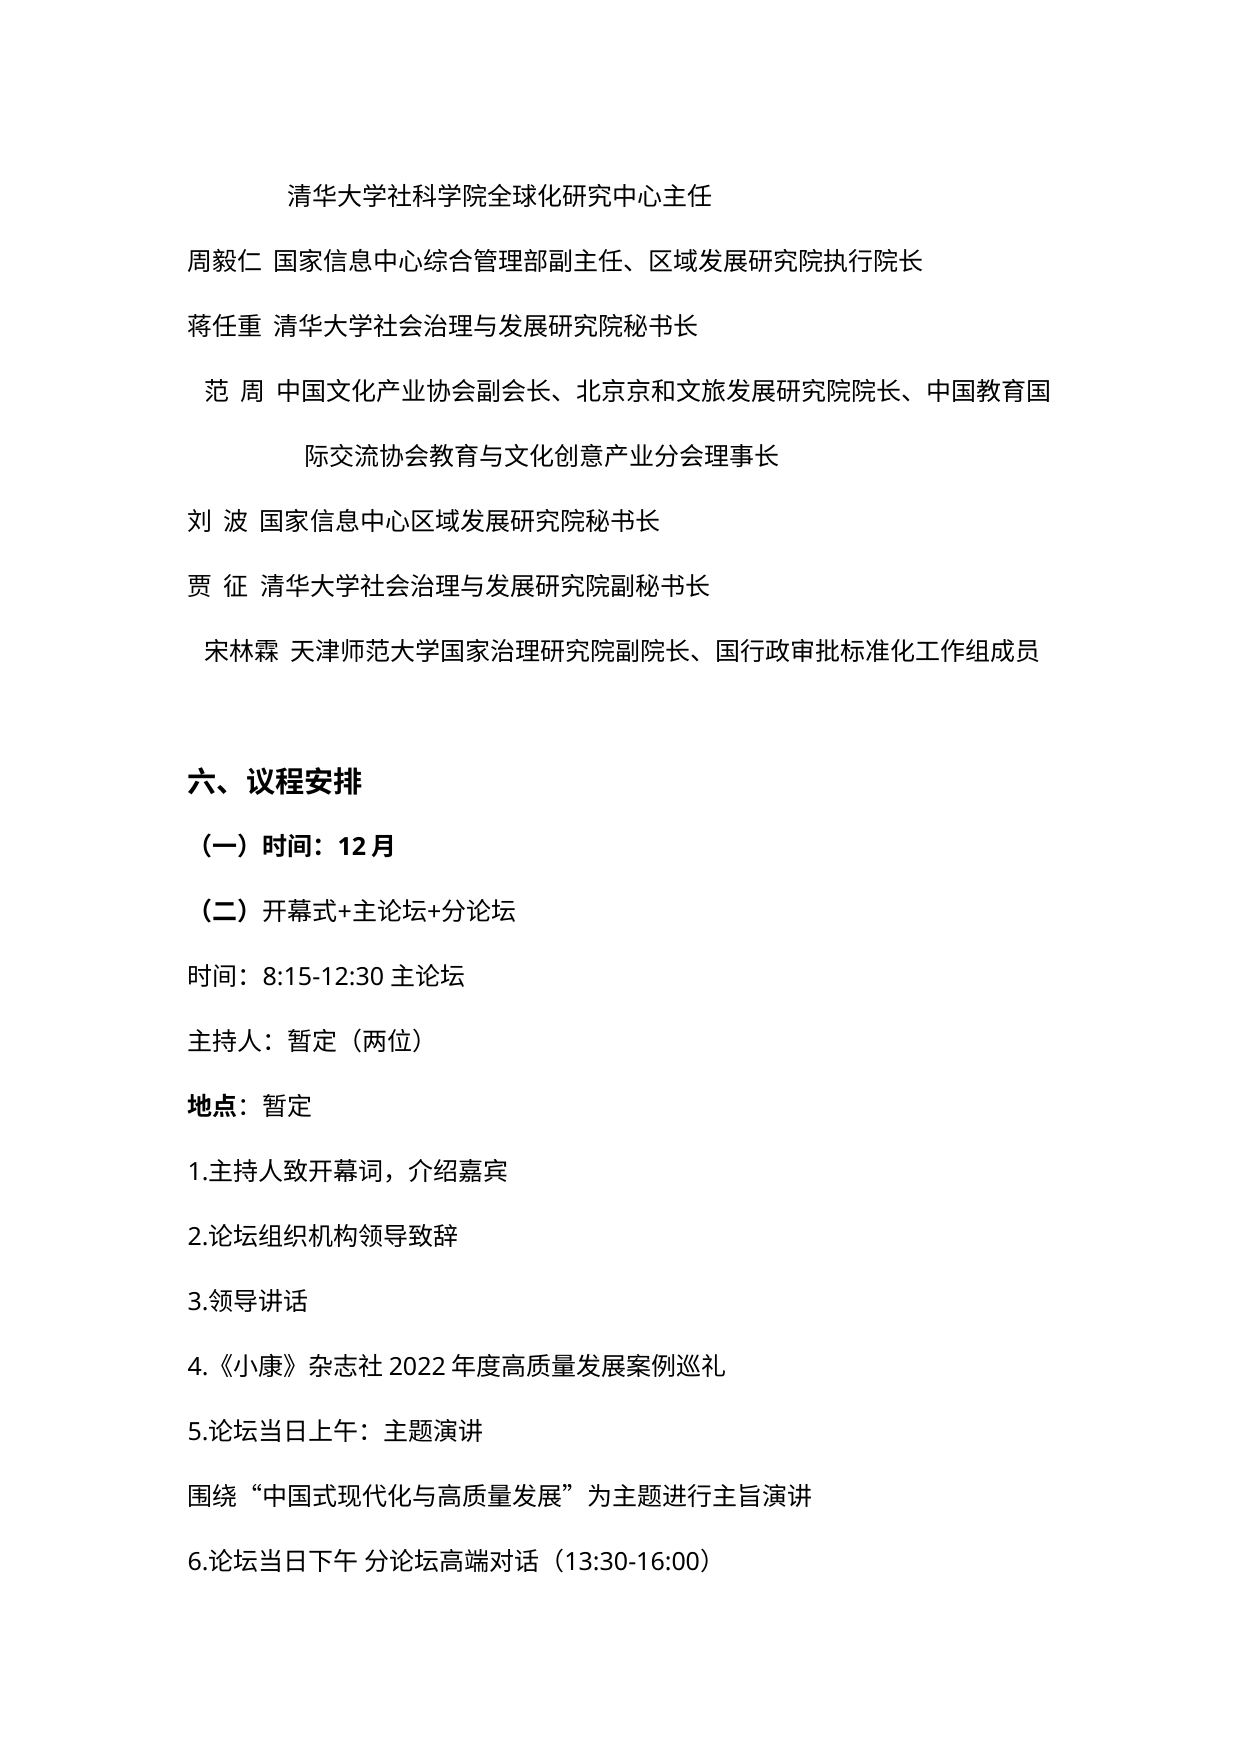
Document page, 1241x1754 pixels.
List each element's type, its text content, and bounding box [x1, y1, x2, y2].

text 范 周 中国文化产业协会副会长、北京京和文旅发展研究院院长、中国教育国际交流协会教育与文化创意产业分会理事长 [204, 357, 1053, 487]
text 周毅仁 国家信息中心综合管理部副主任、区域发展研究院执行院长 [187, 227, 1053, 292]
text 6.论坛当日下午 分论坛高端对话（13:30-16:00） [187, 1527, 1053, 1592]
text （一）时间：12月 [187, 812, 1053, 877]
text 宋林霖 天津师范大学国家治理研究院副院长、国行政审批标准化工作组成员 [204, 617, 1053, 682]
text （二）开幕式+主论坛+分论坛 [187, 877, 1053, 942]
text 刘 波 国家信息中心区域发展研究院秘书长 [187, 487, 1053, 552]
text 蒋任重 清华大学社会治理与发展研究院秘书长 [187, 292, 1053, 357]
text 主持人：暂定（两位） [187, 1007, 1053, 1072]
text 1.主持人致开幕词，介绍嘉宾 [187, 1137, 1053, 1202]
text 六、议程安排 [187, 747, 1053, 812]
text 2.论坛组织机构领导致辞 [187, 1202, 1053, 1267]
text 4.《小康》杂志社2022年度高质量发展案例巡礼 [187, 1332, 1053, 1397]
text 时间：8:15-12:30 主论坛 [187, 942, 1053, 1007]
text 围绕“中国式现代化与高质量发展”为主题进行主旨演讲 [187, 1462, 1053, 1527]
text 清华大学社科学院全球化研究中心主任 [187, 162, 1053, 227]
text 5.论坛当日上午：主题演讲 [187, 1397, 1053, 1462]
text 贾 征 清华大学社会治理与发展研究院副秘书长 [187, 552, 1053, 617]
text 3.领导讲话 [187, 1267, 1053, 1332]
text 地点：暂定 [187, 1072, 1053, 1137]
